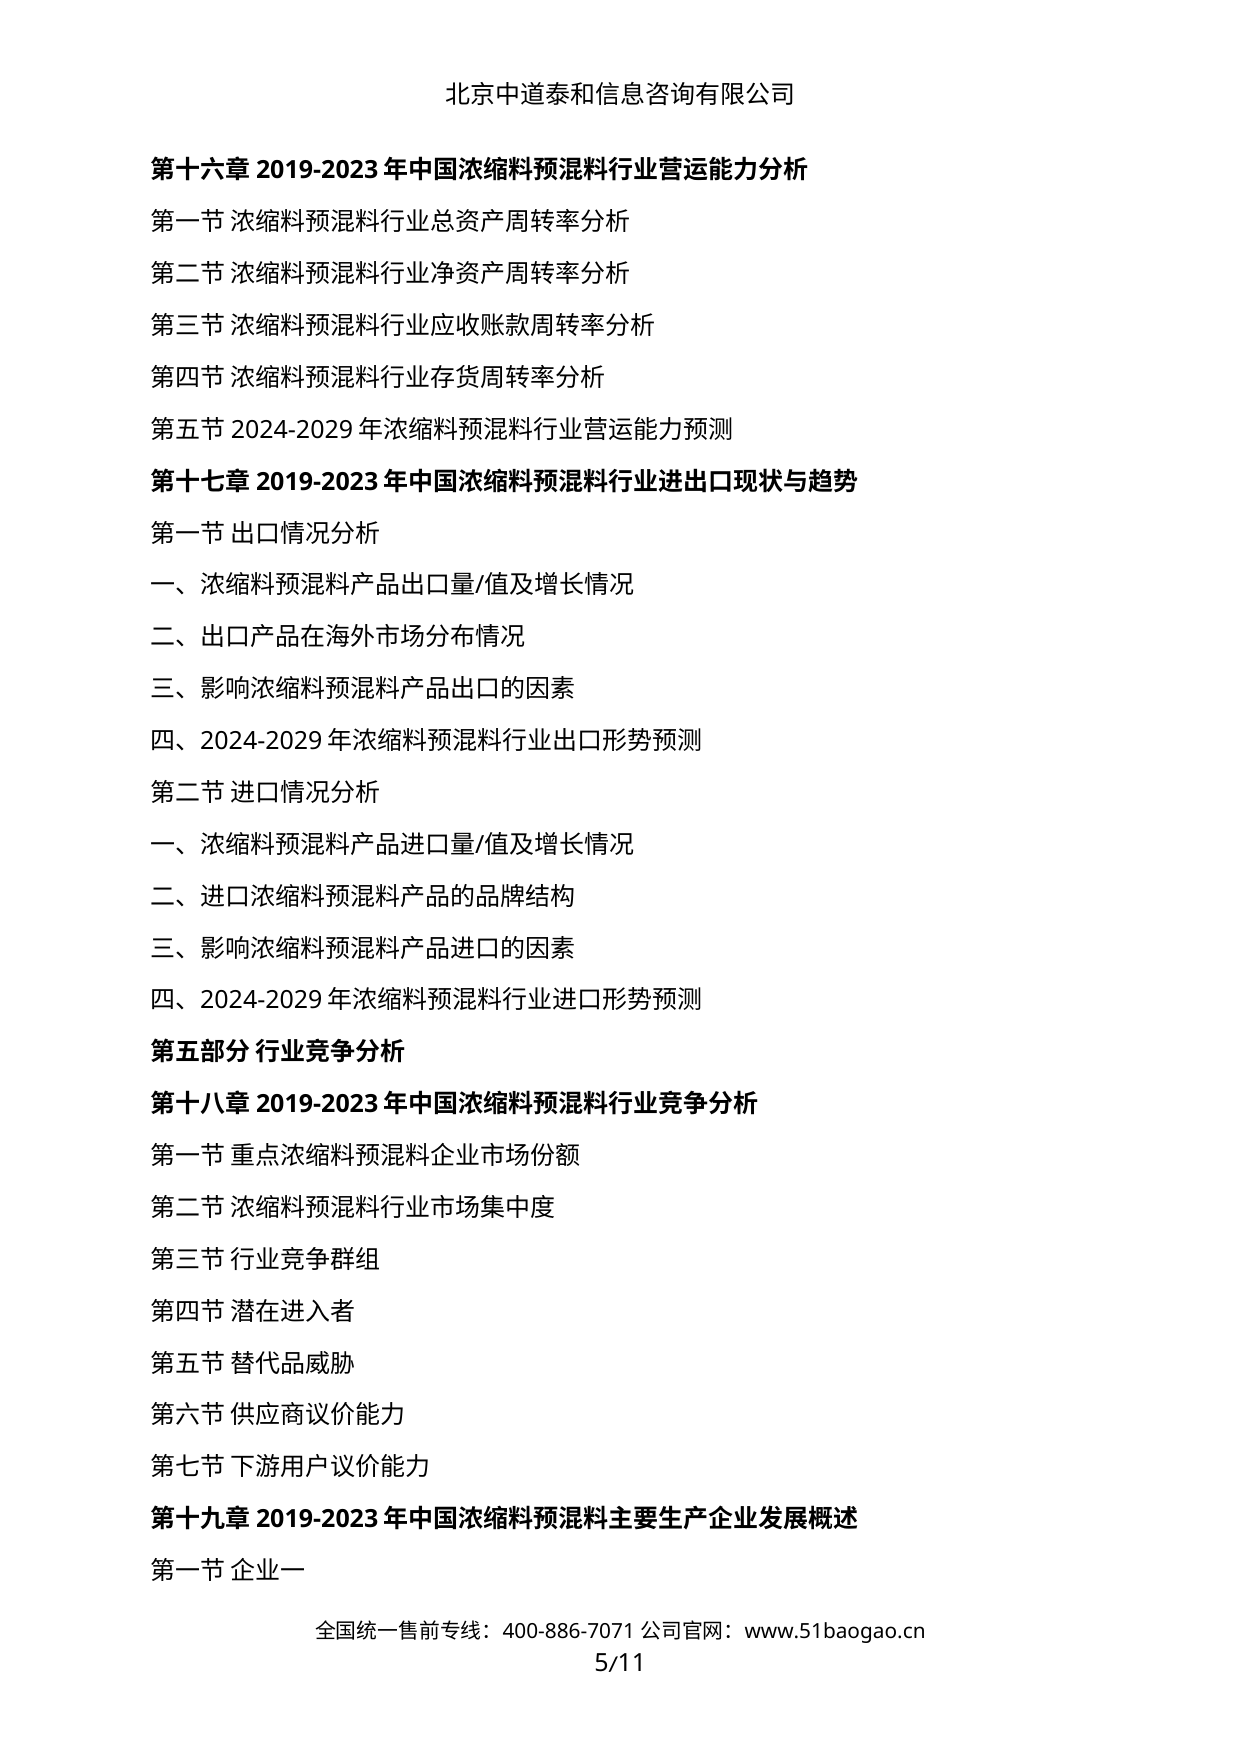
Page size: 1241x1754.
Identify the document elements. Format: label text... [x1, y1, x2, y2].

text 二、出口产品在海外市场分布情况 [150, 617, 1090, 653]
text 第三节 浓缩料预混料行业应收账款周转率分析 [150, 306, 1090, 342]
text 第二节 进口情况分析 [150, 772, 1090, 809]
text 第二节 浓缩料预混料行业市场集中度 [150, 1187, 1090, 1224]
text 一、浓缩料预混料产品进口量/值及增长情况 [150, 824, 1090, 861]
text 第四节 浓缩料预混料行业存货周转率分析 [150, 357, 1090, 394]
text 第一节 重点浓缩料预混料企业市场份额 [150, 1136, 1090, 1172]
text 第七节 下游用户议价能力 [150, 1447, 1090, 1483]
text 第十九章 2019-2023年中国浓缩料预混料主要生产企业发展概述 [150, 1499, 1090, 1535]
text 三、影响浓缩料预混料产品出口的因素 [150, 669, 1090, 705]
text 第一节 浓缩料预混料行业总资产周转率分析 [150, 202, 1090, 238]
text 四、2024-2029年浓缩料预混料行业出口形势预测 [150, 721, 1090, 757]
text 第五部分 行业竞争分析 [150, 1032, 1090, 1068]
text 第十八章 2019-2023年中国浓缩料预混料行业竞争分析 [150, 1084, 1090, 1120]
text 三、影响浓缩料预混料产品进口的因素 [150, 928, 1090, 964]
text 第一节 企业一 [150, 1551, 1090, 1587]
text 第四节 潜在进入者 [150, 1291, 1090, 1327]
text 第五节 替代品威胁 [150, 1343, 1090, 1379]
text 第二节 浓缩料预混料行业净资产周转率分析 [150, 254, 1090, 290]
text 一、浓缩料预混料产品出口量/值及增长情况 [150, 565, 1090, 601]
text 第三节 行业竞争群组 [150, 1239, 1090, 1276]
text 第一节 出口情况分析 [150, 513, 1090, 549]
text 二、进口浓缩料预混料产品的品牌结构 [150, 876, 1090, 912]
text 第十七章 2019-2023年中国浓缩料预混料行业进出口现状与趋势 [150, 461, 1090, 497]
text 第十六章 2019-2023年中国浓缩料预混料行业营运能力分析 [150, 150, 1090, 186]
text 第五节 2024-2029年浓缩料预混料行业营运能力预测 [150, 409, 1090, 446]
text 四、2024-2029年浓缩料预混料行业进口形势预测 [150, 980, 1090, 1016]
text 第六节 供应商议价能力 [150, 1395, 1090, 1431]
